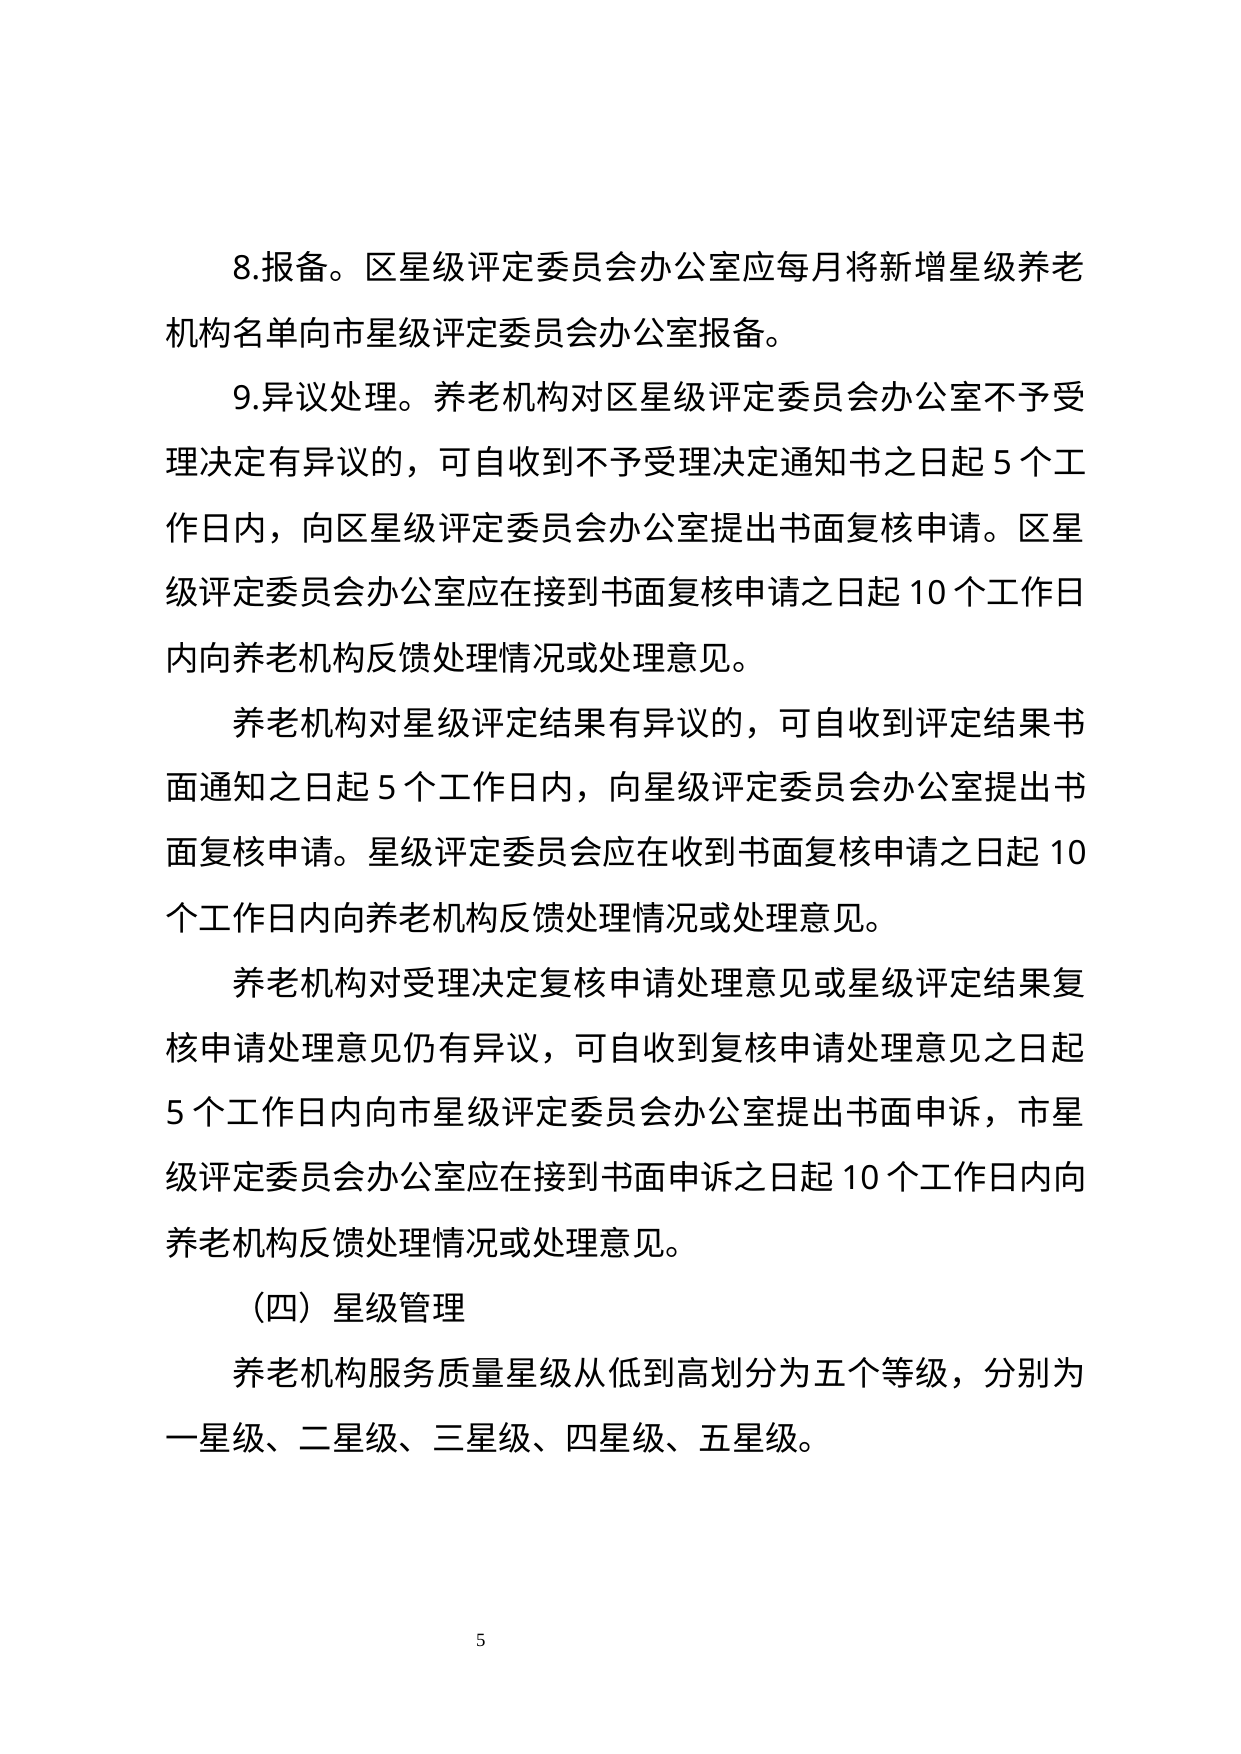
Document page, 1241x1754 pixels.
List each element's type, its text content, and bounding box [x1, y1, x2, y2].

text （四）星级管理 [165, 1273, 1087, 1338]
text 养老机构对星级评定结果有异议的，可自收到评定结果书面通知之日起5个工作日内，向星级评定委员会办公室提出书面复核申请。星级评定委员会应在收到书面复核申请之日起10个工作日内向养老机构反馈处理情况或处理意见。 [165, 688, 1087, 948]
list 8.报备。区星级评定委员会办公室应每月将新增星级养老机构名单向市星级评定委员会办公室报备。 [165, 233, 1087, 363]
text 养老机构对受理决定复核申请处理意见或星级评定结果复核申请处理意见仍有异议，可自收到复核申请处理意见之日起5个工作日内向市星级评定委员会办公室提出书面申诉，市星级评定委员会办公室应在接到书面申诉之日起10个工作日内向养老机构反馈处理情况或处理意见。 [165, 948, 1087, 1273]
list 养老机构服务质量星级从低到高划分为五个等级，分别为一星级、二星级、三星级、四星级、五星级。 [165, 1338, 1087, 1468]
list 9.异议处理。养老机构对区星级评定委员会办公室不予受理决定有异议的，可自收到不予受理决定通知书之日起5个工作日内，向区星级评定委员会办公室提出书面复核申请。区星级评定委员会办公室应在接到书面复核申请之日起10个工作日内向养老机构反馈处理情况或处理意见。 [165, 363, 1087, 688]
